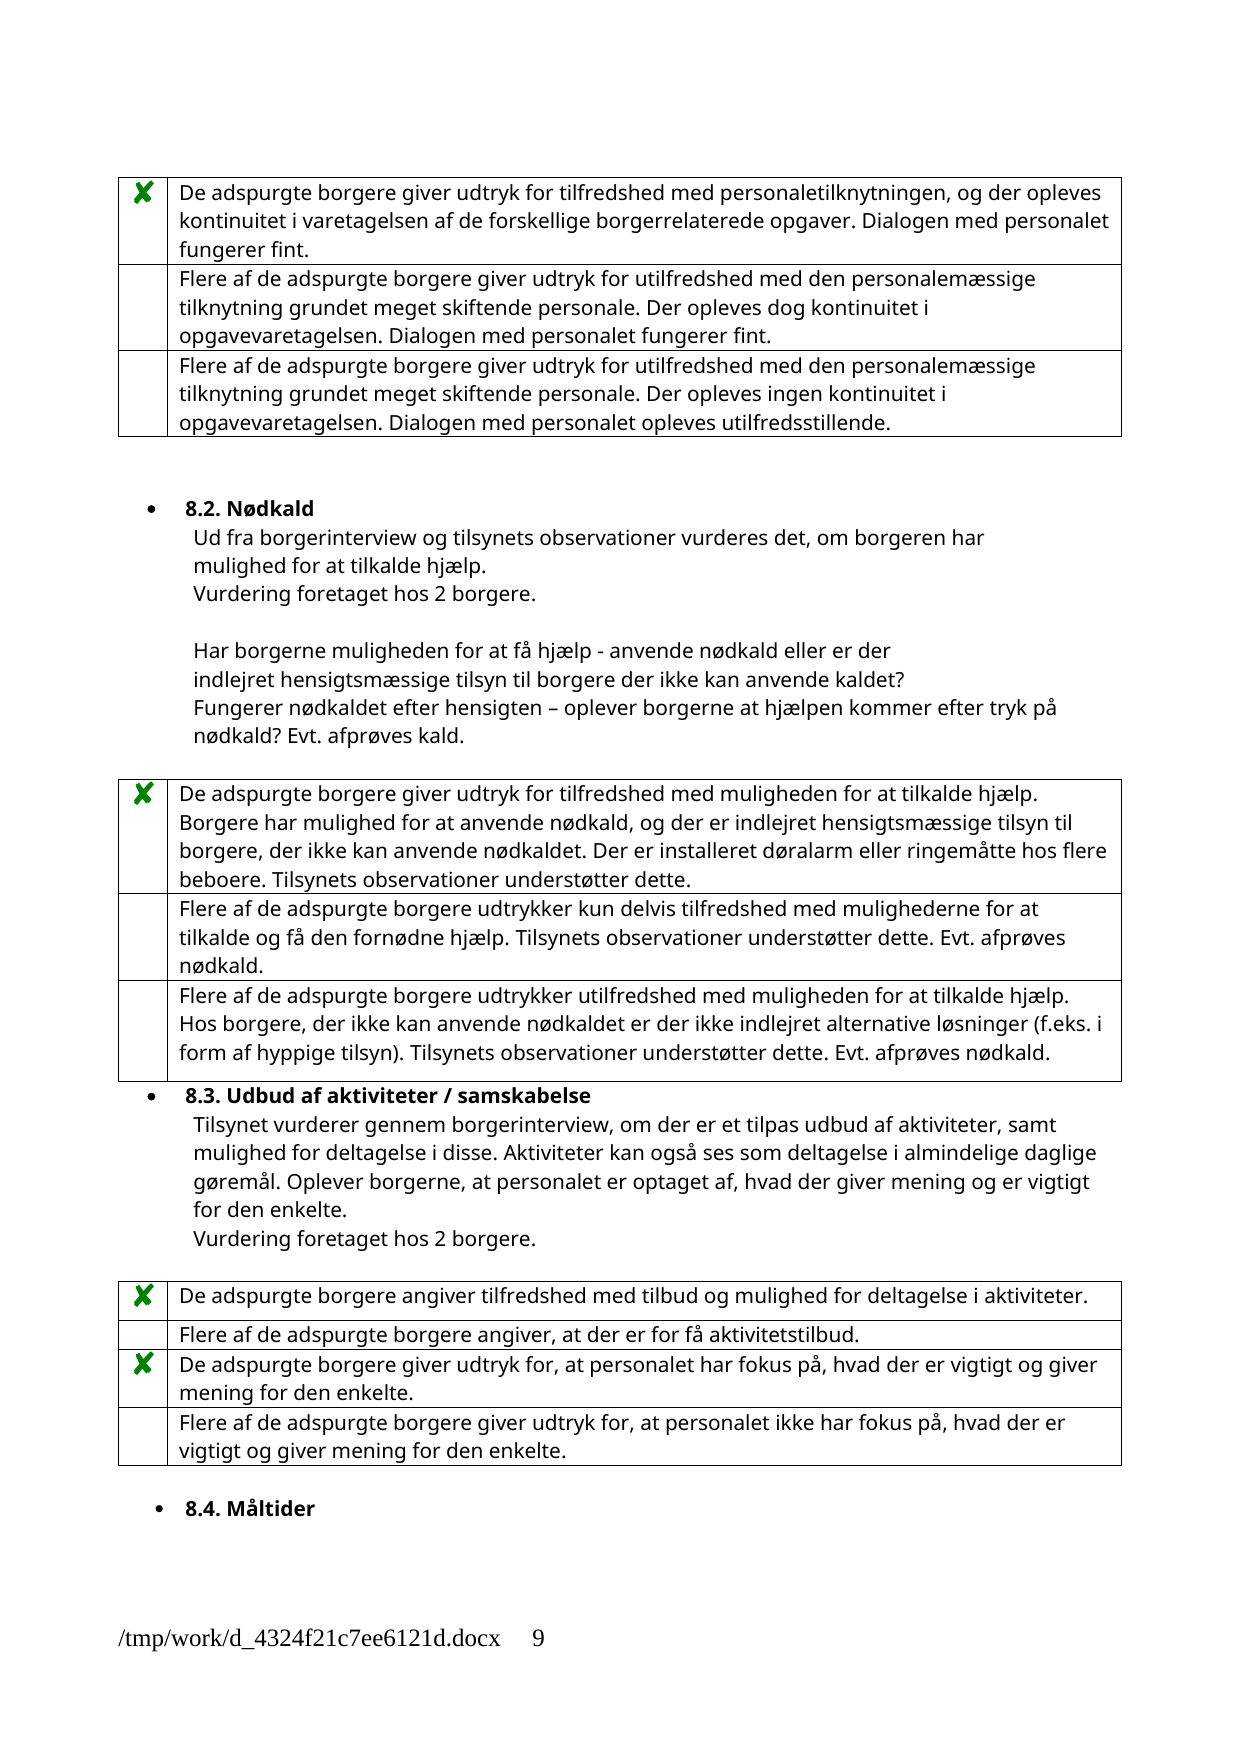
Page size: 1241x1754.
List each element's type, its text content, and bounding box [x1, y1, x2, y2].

table_header [119, 1282, 167, 1319]
table_header De adspurgte borgere angiver tilfredshed med tilbud og mulighed for deltagelse i aktiviteter. [168, 1282, 1121, 1319]
table_cell Flere af de adspurgte borgere udtrykker kun delvis tilfredshed med mulighederne for at tilkalde og få den fornødne hjælp. Tilsynets observationer understøtter dette. Evt. afprøves nødkald. [168, 894, 1121, 980]
text Ud fra borgerinterview og tilsynets observationer vurderes det, om borgeren har [118, 523, 1122, 551]
table_cell [119, 981, 167, 1081]
text indlejret hensigtsmæssige tilsyn til borgere der ikke kan anvende kaldet? [118, 665, 1122, 693]
table_cell Flere af de adspurgte borgere giver udtryk for, at personalet ikke har fokus på, hvad der er vigtigt og giver mening for den enkelte. [168, 1408, 1121, 1465]
table_header [119, 178, 167, 263]
text Fungerer nødkaldet efter hensigten – oplever borgerne at hjælpen kommer efter tryk på nødkald? Evt. afprøves kald. [193, 693, 1122, 750]
table_header De adspurgte borgere giver udtryk for tilfredshed med muligheden for at tilkalde hjælp. Borgere har mulighed for at anvende nødkald, og der er indlejret hensigtsmæssige tilsyn til borgere, der ikke kan anvende nødkaldet. Der er installeret døralarm eller ringemåtte hos flere beboere. Tilsynets observationer understøtter dette. [168, 780, 1121, 893]
table_header De adspurgte borgere giver udtryk for tilfredshed med personaletilknytningen, og der opleves kontinuitet i varetagelsen af de forskellige borgerrelaterede opgaver. Dialogen med personalet fungerer fint. [168, 178, 1121, 263]
table_cell [119, 351, 167, 436]
text Vurdering foretaget hos 2 borgere. [193, 1224, 1122, 1252]
table_cell [119, 1408, 167, 1465]
table_cell Flere af de adspurgte borgere giver udtryk for utilfredshed med den personalemæssige tilknytning grundet meget skiftende personale. Der opleves ingen kontinuitet i opgavevaretagelsen. Dialogen med personalet opleves utilfredsstillende. [168, 351, 1121, 436]
table_cell [119, 1350, 167, 1407]
table_cell Flere af de adspurgte borgere angiver, at der er for få aktivitetstilbud. [168, 1321, 1121, 1349]
list 8.2. Nødkald [148, 494, 1122, 523]
text Vurdering foretaget hos 2 borgere. [118, 579, 1122, 608]
table_cell Flere af de adspurgte borgere udtrykker utilfredshed med muligheden for at tilkalde hjælp. Hos borgere, der ikke kan anvende nødkaldet er der ikke indlejret alternative løsninger (f.eks. i form af hyppige tilsyn). Tilsynets observationer understøtter dette. Evt. afprøves nødkald. [168, 981, 1121, 1081]
table_cell Flere af de adspurgte borgere giver udtryk for utilfredshed med den personalemæssige tilknytning grundet meget skiftende personale. Der opleves dog kontinuitet i opgavevaretagelsen. Dialogen med personalet fungerer fint. [168, 265, 1121, 350]
text Har borgerne muligheden for at få hjælp - anvende nødkald eller er der [118, 636, 1122, 665]
table_header [119, 780, 167, 893]
table_cell [119, 894, 167, 980]
text Tilsynet vurderer gennem borgerinterview, om der er et tilpas udbud af aktiviteter, samt mulighed for deltagelse i disse. Aktiviteter kan også ses som deltagelse i almindelige daglige gøremål. Oplever borgerne, at personalet er optaget af, hvad der giver mening og er vigtigt for den enkelte. [193, 1110, 1122, 1224]
table_cell De adspurgte borgere giver udtryk for, at personalet har fokus på, hvad der er vigtigt og giver mening for den enkelte. [168, 1350, 1121, 1407]
table_cell [119, 1321, 167, 1349]
list 8.4. Måltider [156, 1494, 1122, 1523]
table_cell [119, 265, 167, 350]
list 8.3. Udbud af aktiviteter / samskabelse [148, 1082, 1122, 1110]
text mulighed for at tilkalde hjælp. [118, 551, 1122, 579]
